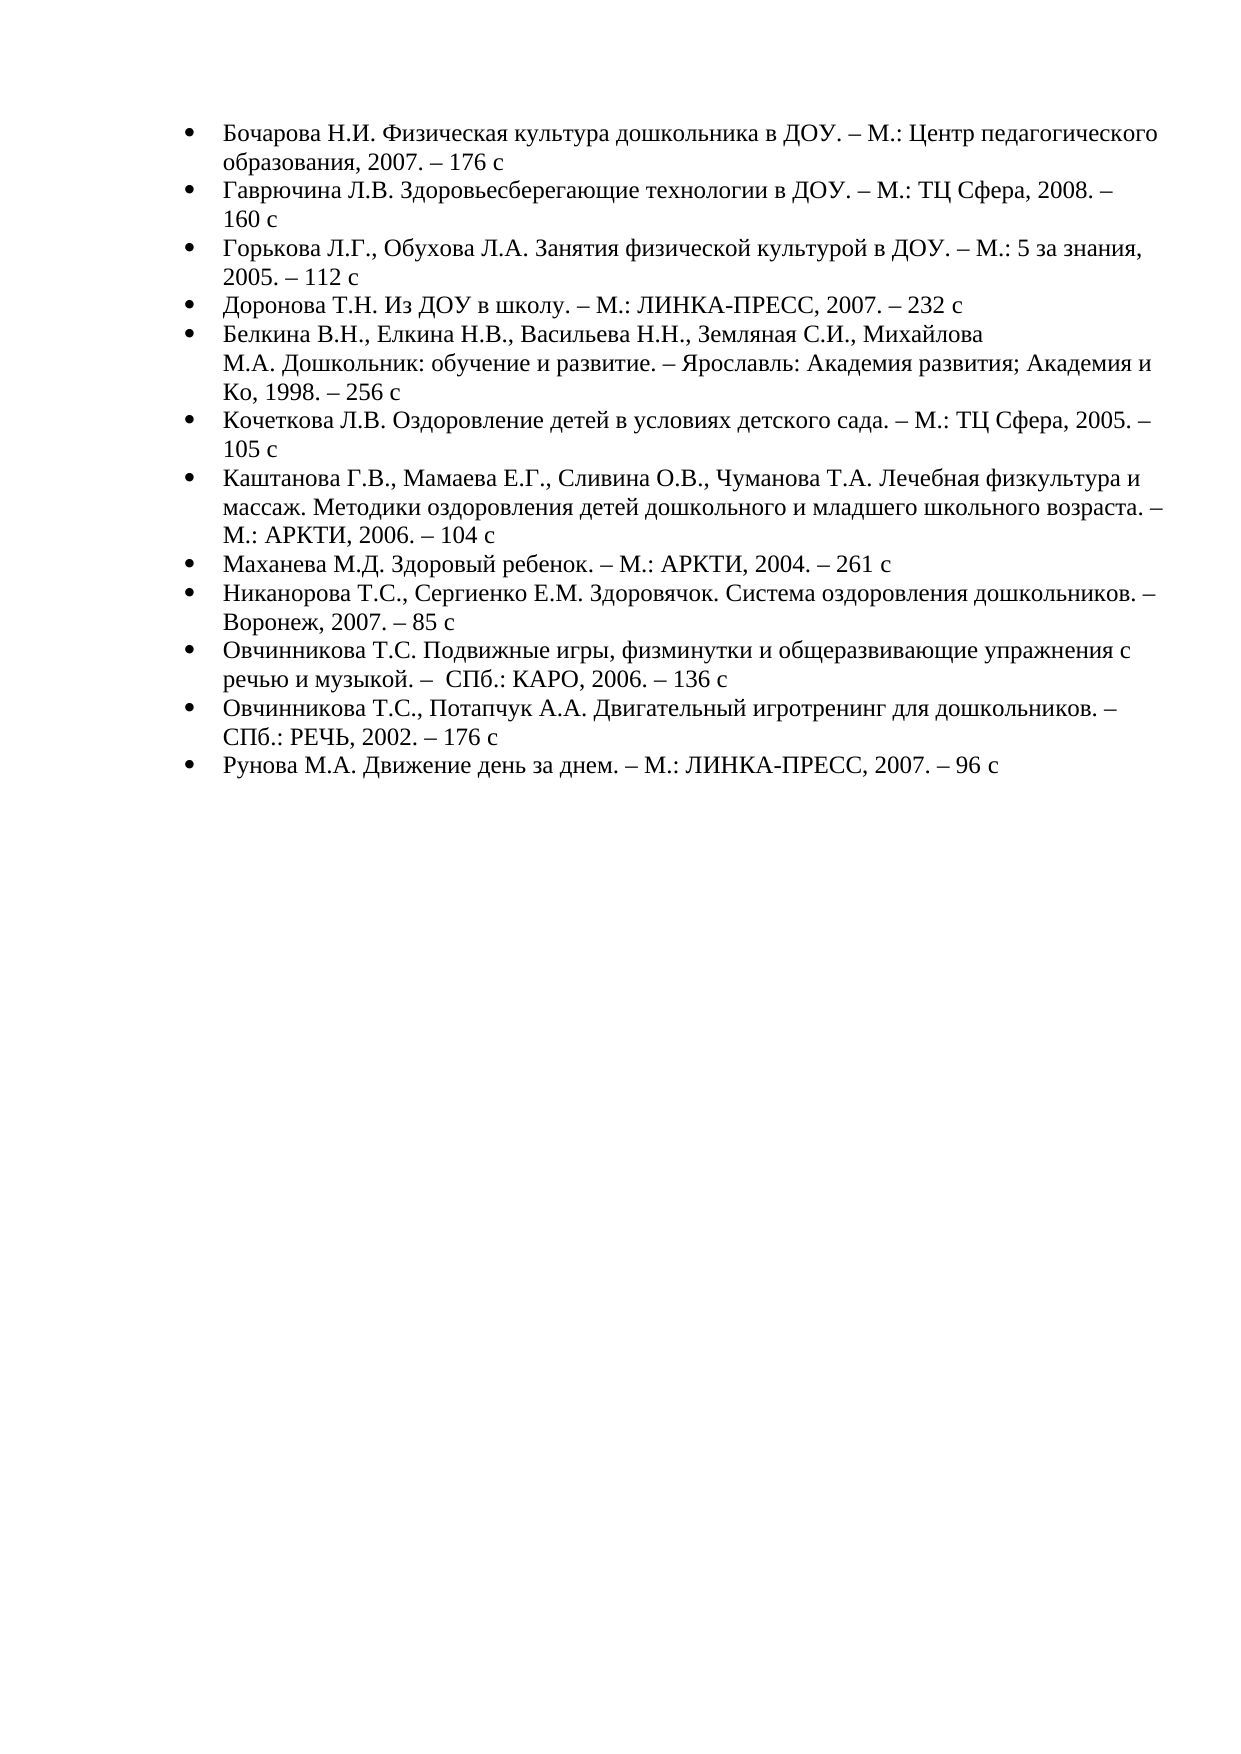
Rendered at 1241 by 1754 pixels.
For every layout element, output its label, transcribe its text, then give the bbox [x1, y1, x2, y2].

list Бочарова Н.И. Физическая культура дошкольника в ДОУ. – М.: Центр педагогического образования, 2007. – 176 с [185, 118, 1167, 176]
list Каштанова Г.В., Мамаева Е.Г., Сливина О.В., Чуманова Т.А. Лечебная физкультура и массаж. Методики оздоровления детей дошкольного и младшего школьного возраста. – М.: АРКТИ, 2006. – 104 с [185, 463, 1167, 549]
list Белкина В.Н., Елкина Н.В., Васильева Н.Н., Земляная С.И., Михайлова М.А. Дошкольник: обучение и развитие. – Ярославль: Академия развития; Академия и Ко, 1998. – 256 с [185, 319, 1167, 406]
list Никанорова Т.С., Сергиенко Е.М. Здоровячок. Система оздоровления дошкольников. – Воронеж, 2007. – 85 с [185, 578, 1167, 636]
list Кочеткова Л.В. Оздоровление детей в условиях детского сада. – М.: ТЦ Сфера, 2005. – 105 с [185, 406, 1167, 463]
list Овчинникова Т.С., Потапчук А.А. Двигательный игротренинг для дошкольников. – СПб.: РЕЧЬ, 2002. – 176 с [185, 693, 1167, 751]
list Овчинникова Т.С. Подвижные игры, физминутки и общеразвивающие упражнения с речью и музыкой. – СПб.: КАРО, 2006. – 136 с [185, 636, 1167, 693]
list Доронова Т.Н. Из ДОУ в школу. – М.: ЛИНКА-ПРЕСС, 2007. – 232 с [185, 291, 1167, 319]
list Маханева М.Д. Здоровый ребенок. – М.: АРКТИ, 2004. – 261 с [185, 549, 1167, 578]
list Рунова М.А. Движение день за днем. – М.: ЛИНКА-ПРЕСС, 2007. – 96 с [185, 751, 1167, 779]
list Горькова Л.Г., Обухова Л.А. Занятия физической культурой в ДОУ. – М.: 5 за знания, 2005. – 112 с [185, 233, 1167, 291]
list Гаврючина Л.В. Здоровьесберегающие технологии в ДОУ. – М.: ТЦ Сфера, 2008. – 160 с [185, 176, 1167, 233]
